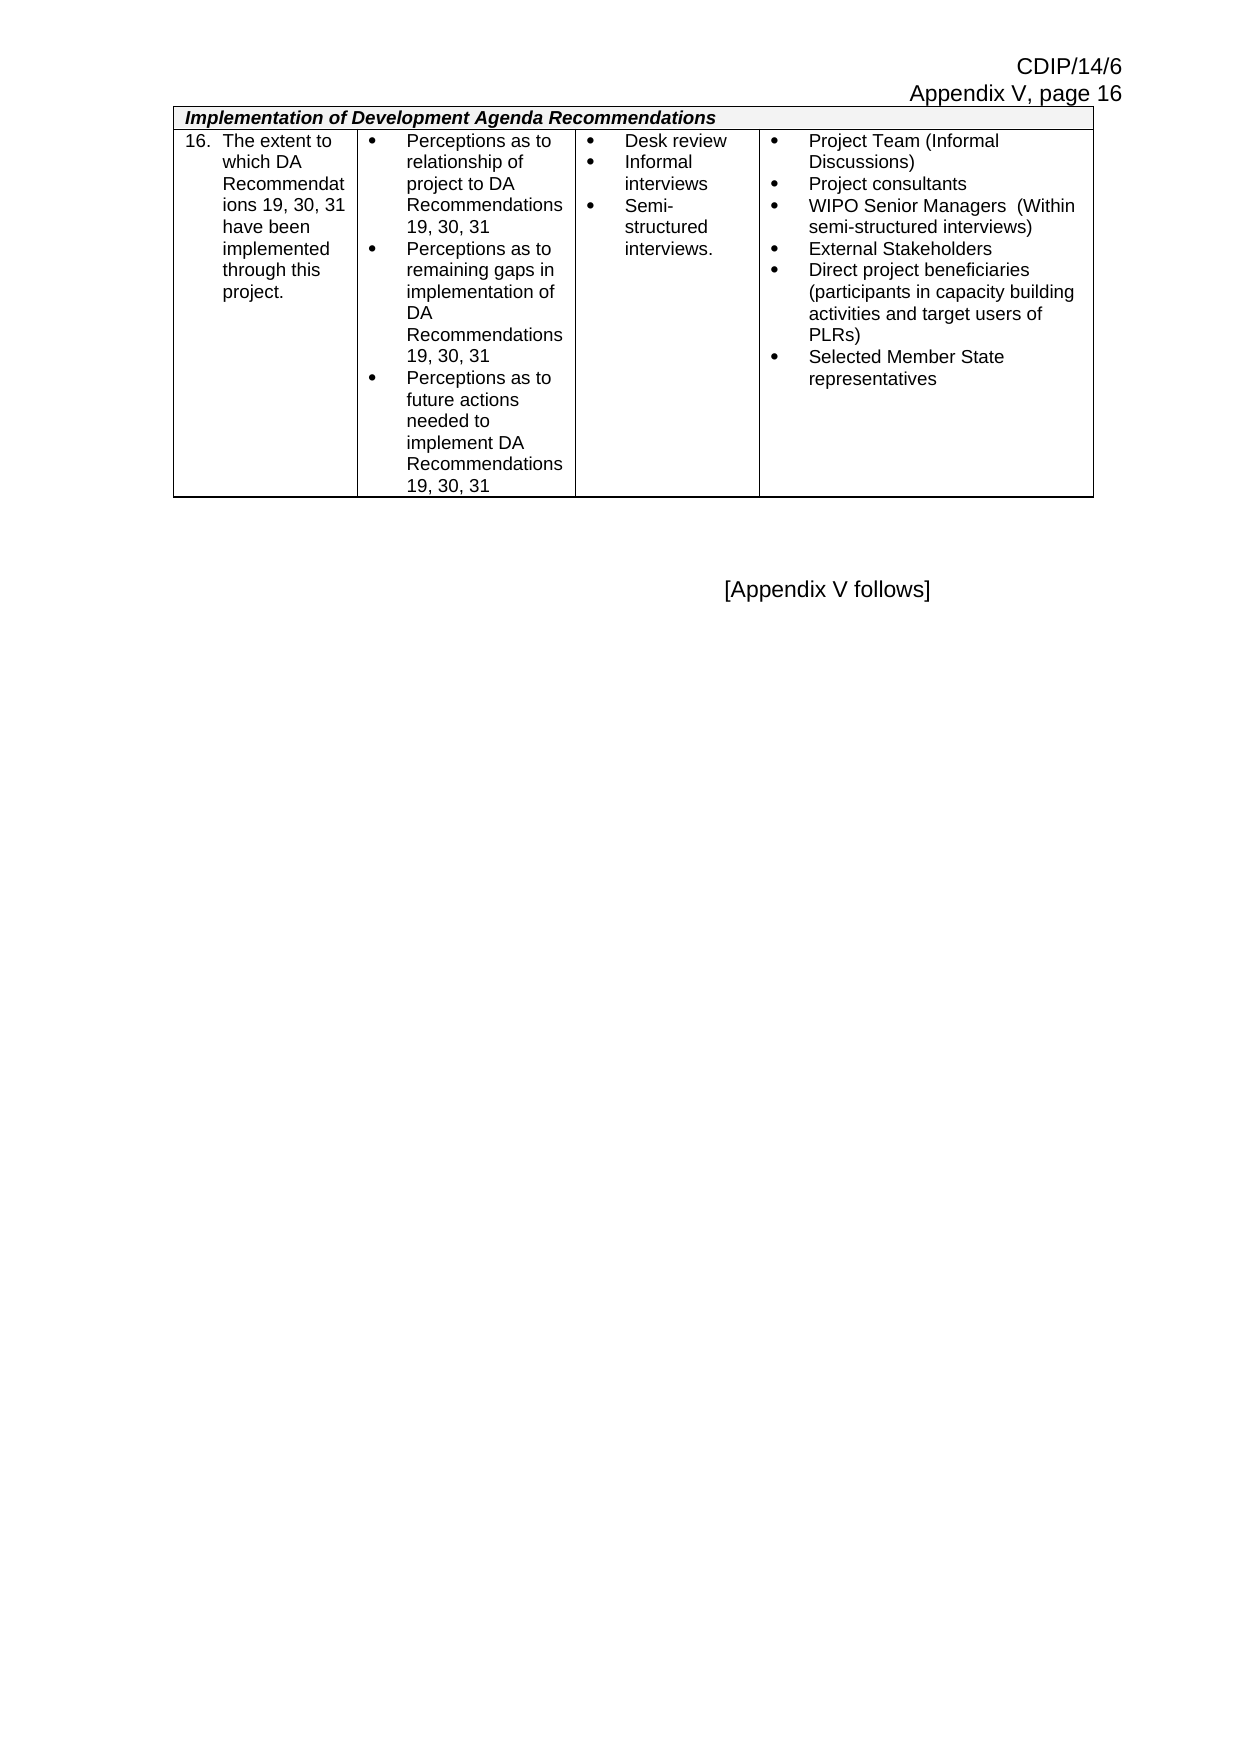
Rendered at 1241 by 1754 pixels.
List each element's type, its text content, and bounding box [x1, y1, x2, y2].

table_cell The extent to which DA Recommendations 19, 30, 31 have been implemented through this project. [174, 130, 357, 496]
table_cell Perceptions as to relationship of project to DA Recommendations 19, 30, 31 Perceptions as to remaining gaps in implementation of DA Recommendations 19, 30, 31 Perceptions as to future actions needed to implement DA Recommendations 19, 30, 31 [358, 130, 575, 496]
text [Appendix V follows] [724, 576, 1122, 603]
table_cell Project Team (Informal Discussions) Project consultants WIPO Senior Managers (Within semi-structured interviews) External Stakeholders Direct project beneficiaries (participants in capacity building activities and target users of PLRs) Selected Member State representatives [760, 130, 1093, 496]
table_cell Implementation of Development Agenda Recommendations [174, 107, 1093, 128]
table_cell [576, 130, 759, 496]
